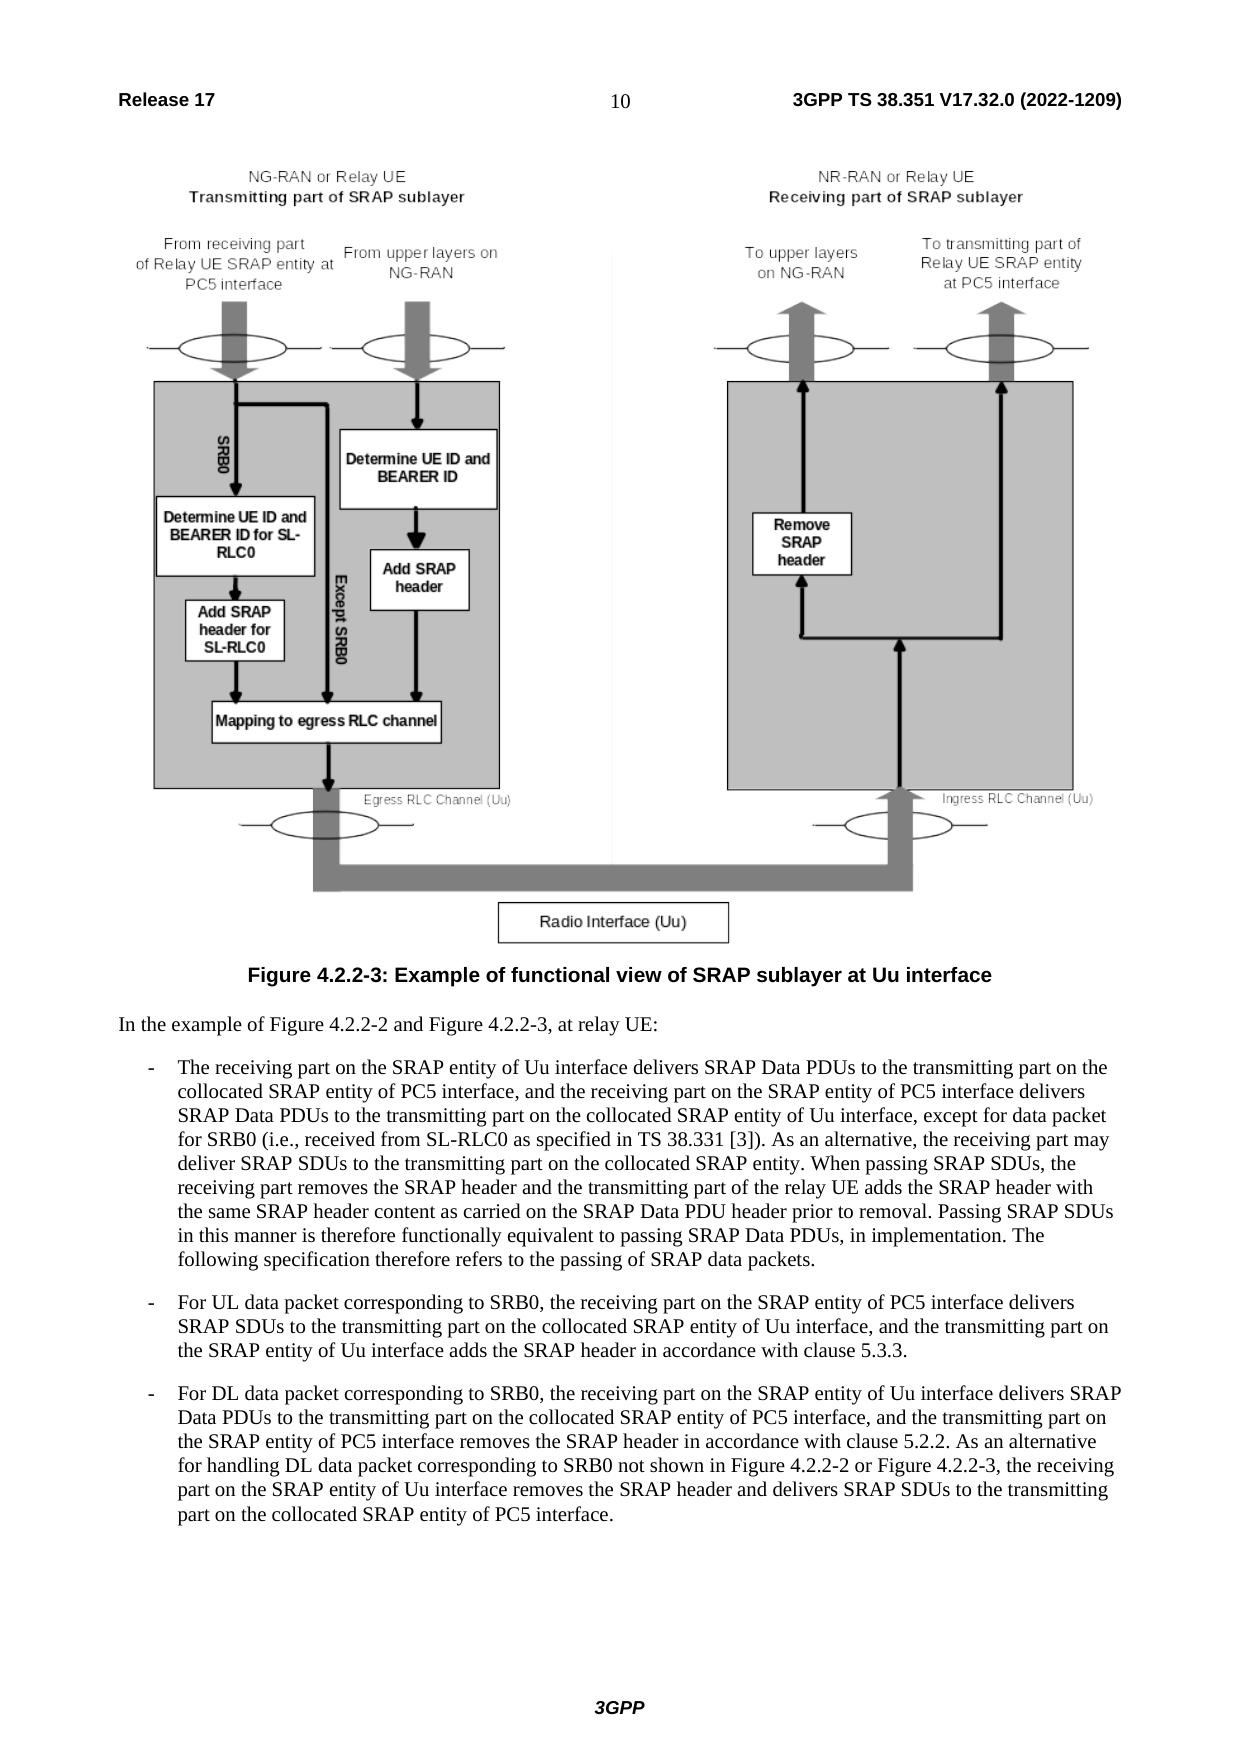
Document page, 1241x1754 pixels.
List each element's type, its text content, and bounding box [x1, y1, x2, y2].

text - For DL data packet corresponding to SRB0, the receiving part on the SRAP entity of Uu interface delivers SRAP Data PDUs to the transmitting part on the collocated SRAP entity of PC5 interface, and the transmitting part on the SRAP entity of PC5 interface removes the SRAP header in accordance with clause 5.2.2. As an alternative for handling DL data packet corresponding to SRB0, the receiving part on the SRAP entity of Uu interface remove the SRAP header and delivers SRAP SDUs to the transmitting part on the collocated SRAP entity of PC5 interface. [148, 1381, 1122, 1526]
text - The receiving part on the SRAP entity of Uu interface delivers SRAP Data PDUs to the transmitting part on the collocated SRAP entity of PC5 interface, and the receiving part on the SRAP entity of PC5 interface delivers SRAP Data PDUs to the transmitting part on the collocated SRAP entity of Uu interface, except for data packet for SRB0 (i.e., received from SL-RLC0 as specified in TS 38.331 [3]). As an alternative, the receiving part may deliver SRAP SDUs to the transmitting part on the collocated SRAP entity. When passing SRAP SDUs, the receiving part removes the SRAP header and the transmitting part adds the SRAP header with the same SRAP header content as carried on the SRAP Data PDU header prior to removal. Passing SRAP SDUs in this manner is therefore functionally equivalent to passing SRAP Data PDUs, in implementation. The following specification therefore refers to the passing of SRAP data packets. [148, 1055, 1122, 1271]
text - For UL data packet corresponding to SRB0, the receiving part on the SRAP entity of PC5 interface delivers SRAP SDUs to the transmitting part on the collocated SRAP entity of Uu interface, and the transmitting part on the SRAP entity of Uu interface adds the SRAP header in accordance with clause 5.3.3. [148, 1290, 1122, 1362]
text In the example of Figure 4.2.2-2 and Figure 4.2.2-3, at relay UE: [118, 1012, 1122, 1036]
text Figure 4.2.2-3: Example of functional view of SRAP sublayer at Uu interface [118, 963, 1122, 987]
